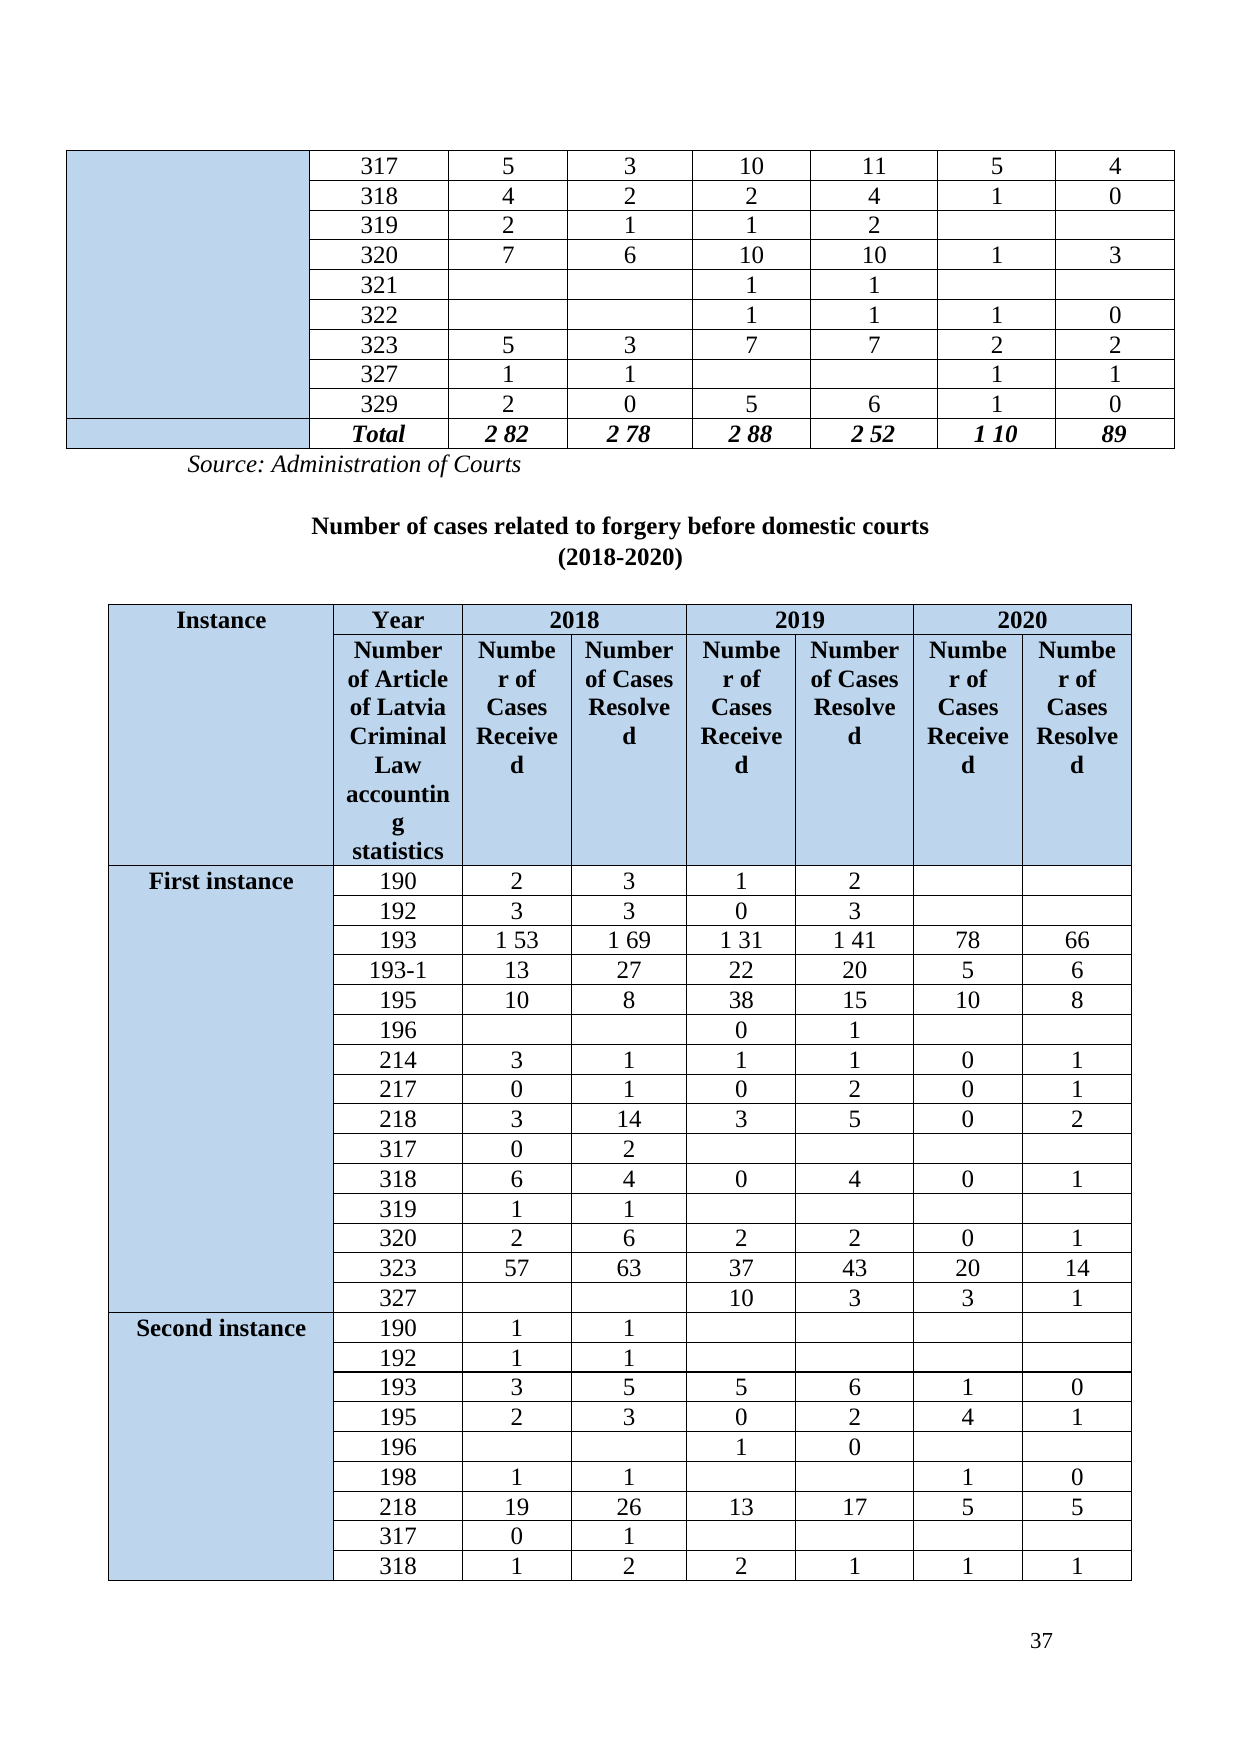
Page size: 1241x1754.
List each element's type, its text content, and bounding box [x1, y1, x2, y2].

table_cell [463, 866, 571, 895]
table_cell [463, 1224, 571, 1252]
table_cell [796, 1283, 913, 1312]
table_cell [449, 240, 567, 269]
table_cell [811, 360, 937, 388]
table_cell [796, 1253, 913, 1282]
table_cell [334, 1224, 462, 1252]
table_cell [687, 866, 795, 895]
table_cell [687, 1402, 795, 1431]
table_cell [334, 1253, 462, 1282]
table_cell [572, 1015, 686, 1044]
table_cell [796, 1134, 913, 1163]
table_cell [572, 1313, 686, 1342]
text Number of cases related to forgery before domestic courts [187, 511, 1053, 540]
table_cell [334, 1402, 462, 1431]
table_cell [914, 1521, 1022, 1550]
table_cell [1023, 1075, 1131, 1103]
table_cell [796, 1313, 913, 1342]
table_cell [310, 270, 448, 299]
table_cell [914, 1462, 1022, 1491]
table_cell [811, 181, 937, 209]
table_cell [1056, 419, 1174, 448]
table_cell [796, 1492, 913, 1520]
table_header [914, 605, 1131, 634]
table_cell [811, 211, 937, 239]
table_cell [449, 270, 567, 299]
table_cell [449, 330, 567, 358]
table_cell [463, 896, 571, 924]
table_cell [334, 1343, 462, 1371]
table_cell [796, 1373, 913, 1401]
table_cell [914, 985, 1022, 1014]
text (2018-2020) [187, 542, 1053, 571]
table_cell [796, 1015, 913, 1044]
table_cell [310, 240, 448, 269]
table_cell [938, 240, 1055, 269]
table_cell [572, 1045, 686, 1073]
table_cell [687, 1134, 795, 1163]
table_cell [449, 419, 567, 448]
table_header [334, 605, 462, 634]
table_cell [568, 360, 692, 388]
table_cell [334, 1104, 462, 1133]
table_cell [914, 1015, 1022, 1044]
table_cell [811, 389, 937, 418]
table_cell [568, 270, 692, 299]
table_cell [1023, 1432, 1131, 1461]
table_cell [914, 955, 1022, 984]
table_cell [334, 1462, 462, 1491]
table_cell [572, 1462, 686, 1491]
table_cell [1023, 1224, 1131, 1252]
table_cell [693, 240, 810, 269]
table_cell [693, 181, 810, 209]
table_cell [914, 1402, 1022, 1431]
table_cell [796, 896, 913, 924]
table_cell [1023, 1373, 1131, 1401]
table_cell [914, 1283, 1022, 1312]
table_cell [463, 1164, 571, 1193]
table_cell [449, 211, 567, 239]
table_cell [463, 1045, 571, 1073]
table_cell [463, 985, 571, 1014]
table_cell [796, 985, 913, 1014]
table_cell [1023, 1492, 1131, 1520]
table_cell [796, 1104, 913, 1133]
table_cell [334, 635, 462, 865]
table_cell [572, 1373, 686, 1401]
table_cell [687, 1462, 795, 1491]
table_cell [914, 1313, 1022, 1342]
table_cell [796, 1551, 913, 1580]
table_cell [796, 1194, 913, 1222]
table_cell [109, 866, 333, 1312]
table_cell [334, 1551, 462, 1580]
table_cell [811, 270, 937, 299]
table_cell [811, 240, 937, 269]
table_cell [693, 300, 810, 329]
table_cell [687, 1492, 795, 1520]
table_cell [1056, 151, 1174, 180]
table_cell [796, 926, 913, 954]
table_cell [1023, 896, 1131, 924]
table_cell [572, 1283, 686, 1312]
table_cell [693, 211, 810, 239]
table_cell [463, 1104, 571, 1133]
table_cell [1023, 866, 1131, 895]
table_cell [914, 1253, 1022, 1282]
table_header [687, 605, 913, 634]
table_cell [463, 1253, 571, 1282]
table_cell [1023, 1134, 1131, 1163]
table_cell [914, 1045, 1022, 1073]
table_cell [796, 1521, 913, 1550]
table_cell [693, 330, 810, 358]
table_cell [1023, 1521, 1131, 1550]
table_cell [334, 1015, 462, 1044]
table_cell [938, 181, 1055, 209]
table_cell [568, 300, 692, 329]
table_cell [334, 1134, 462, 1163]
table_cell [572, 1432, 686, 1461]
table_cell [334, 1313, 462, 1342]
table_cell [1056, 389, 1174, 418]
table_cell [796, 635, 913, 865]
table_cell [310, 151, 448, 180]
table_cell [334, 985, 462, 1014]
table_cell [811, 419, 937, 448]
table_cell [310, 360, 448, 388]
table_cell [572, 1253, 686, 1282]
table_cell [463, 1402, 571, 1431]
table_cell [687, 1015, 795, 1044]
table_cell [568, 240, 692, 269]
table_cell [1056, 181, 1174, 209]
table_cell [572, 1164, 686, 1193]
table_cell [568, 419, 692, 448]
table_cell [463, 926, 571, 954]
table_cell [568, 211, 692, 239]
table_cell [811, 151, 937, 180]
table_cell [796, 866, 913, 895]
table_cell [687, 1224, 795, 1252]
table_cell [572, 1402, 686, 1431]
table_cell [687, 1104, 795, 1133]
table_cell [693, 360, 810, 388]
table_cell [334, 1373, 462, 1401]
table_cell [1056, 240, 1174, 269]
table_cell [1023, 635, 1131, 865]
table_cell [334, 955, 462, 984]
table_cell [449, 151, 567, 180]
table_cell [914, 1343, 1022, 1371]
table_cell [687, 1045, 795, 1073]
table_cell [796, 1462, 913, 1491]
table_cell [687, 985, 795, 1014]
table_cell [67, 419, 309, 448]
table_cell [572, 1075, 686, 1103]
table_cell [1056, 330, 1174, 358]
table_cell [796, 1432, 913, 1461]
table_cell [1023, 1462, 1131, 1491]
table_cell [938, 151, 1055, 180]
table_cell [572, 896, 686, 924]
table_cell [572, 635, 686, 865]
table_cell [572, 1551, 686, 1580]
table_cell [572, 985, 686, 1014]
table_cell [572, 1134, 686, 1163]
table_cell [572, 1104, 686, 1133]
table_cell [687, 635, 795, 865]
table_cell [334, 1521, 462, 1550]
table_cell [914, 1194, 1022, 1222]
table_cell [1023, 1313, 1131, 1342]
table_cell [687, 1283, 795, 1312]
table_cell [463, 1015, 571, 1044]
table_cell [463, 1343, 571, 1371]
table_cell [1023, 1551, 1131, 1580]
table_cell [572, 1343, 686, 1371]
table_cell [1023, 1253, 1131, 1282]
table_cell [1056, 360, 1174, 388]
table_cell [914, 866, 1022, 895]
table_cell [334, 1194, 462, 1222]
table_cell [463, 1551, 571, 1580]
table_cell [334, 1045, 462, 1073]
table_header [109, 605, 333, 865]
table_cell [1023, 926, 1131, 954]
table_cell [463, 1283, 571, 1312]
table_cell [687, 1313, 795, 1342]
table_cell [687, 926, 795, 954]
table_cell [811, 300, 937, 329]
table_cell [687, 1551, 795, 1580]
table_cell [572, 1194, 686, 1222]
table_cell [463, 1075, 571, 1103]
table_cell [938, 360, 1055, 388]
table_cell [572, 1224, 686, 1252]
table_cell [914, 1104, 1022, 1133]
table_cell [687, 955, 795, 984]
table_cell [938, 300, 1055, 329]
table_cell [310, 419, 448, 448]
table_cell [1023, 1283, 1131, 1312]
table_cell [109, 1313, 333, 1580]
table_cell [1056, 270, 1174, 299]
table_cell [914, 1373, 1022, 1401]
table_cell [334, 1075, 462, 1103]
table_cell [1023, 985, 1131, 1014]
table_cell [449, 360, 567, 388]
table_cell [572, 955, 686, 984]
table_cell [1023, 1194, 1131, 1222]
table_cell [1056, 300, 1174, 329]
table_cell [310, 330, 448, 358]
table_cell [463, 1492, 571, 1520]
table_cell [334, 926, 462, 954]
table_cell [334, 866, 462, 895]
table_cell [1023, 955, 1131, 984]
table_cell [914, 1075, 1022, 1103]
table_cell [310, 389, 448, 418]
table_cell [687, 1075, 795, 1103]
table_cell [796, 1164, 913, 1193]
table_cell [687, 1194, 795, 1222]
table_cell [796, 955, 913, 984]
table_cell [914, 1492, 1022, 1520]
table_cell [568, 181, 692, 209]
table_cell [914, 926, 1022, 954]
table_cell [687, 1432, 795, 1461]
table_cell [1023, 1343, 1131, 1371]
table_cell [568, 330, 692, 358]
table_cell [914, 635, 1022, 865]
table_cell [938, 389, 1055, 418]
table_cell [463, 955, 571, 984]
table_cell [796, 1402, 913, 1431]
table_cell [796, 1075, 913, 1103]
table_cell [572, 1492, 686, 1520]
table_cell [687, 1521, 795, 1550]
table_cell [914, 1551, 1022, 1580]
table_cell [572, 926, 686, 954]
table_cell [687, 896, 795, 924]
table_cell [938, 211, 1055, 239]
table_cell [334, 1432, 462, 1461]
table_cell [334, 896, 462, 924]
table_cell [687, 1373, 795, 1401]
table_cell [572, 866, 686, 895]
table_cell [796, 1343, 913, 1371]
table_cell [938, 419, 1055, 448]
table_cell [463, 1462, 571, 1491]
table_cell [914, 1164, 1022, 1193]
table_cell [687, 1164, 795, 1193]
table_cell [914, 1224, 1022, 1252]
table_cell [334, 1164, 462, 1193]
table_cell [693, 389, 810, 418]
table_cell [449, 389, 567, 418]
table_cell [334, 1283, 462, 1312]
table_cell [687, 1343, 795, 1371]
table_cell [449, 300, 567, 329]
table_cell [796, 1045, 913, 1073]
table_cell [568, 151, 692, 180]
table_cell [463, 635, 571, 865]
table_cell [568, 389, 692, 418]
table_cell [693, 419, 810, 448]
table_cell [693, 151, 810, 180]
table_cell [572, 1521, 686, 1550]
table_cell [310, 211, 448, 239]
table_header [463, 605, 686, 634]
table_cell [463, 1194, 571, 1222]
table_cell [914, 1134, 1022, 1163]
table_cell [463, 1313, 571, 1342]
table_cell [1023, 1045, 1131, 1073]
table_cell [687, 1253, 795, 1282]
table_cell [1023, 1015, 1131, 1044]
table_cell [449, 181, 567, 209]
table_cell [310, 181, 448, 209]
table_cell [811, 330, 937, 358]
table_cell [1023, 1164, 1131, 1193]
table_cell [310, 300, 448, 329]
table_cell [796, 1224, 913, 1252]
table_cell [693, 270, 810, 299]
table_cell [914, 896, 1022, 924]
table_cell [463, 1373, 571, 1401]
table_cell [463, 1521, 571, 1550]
text Source: Administration of Courts [187, 449, 1053, 478]
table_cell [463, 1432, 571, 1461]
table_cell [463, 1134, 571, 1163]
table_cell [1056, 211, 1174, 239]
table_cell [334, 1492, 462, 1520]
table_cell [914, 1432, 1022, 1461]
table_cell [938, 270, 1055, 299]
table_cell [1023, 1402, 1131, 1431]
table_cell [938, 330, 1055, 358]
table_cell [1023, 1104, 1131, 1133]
